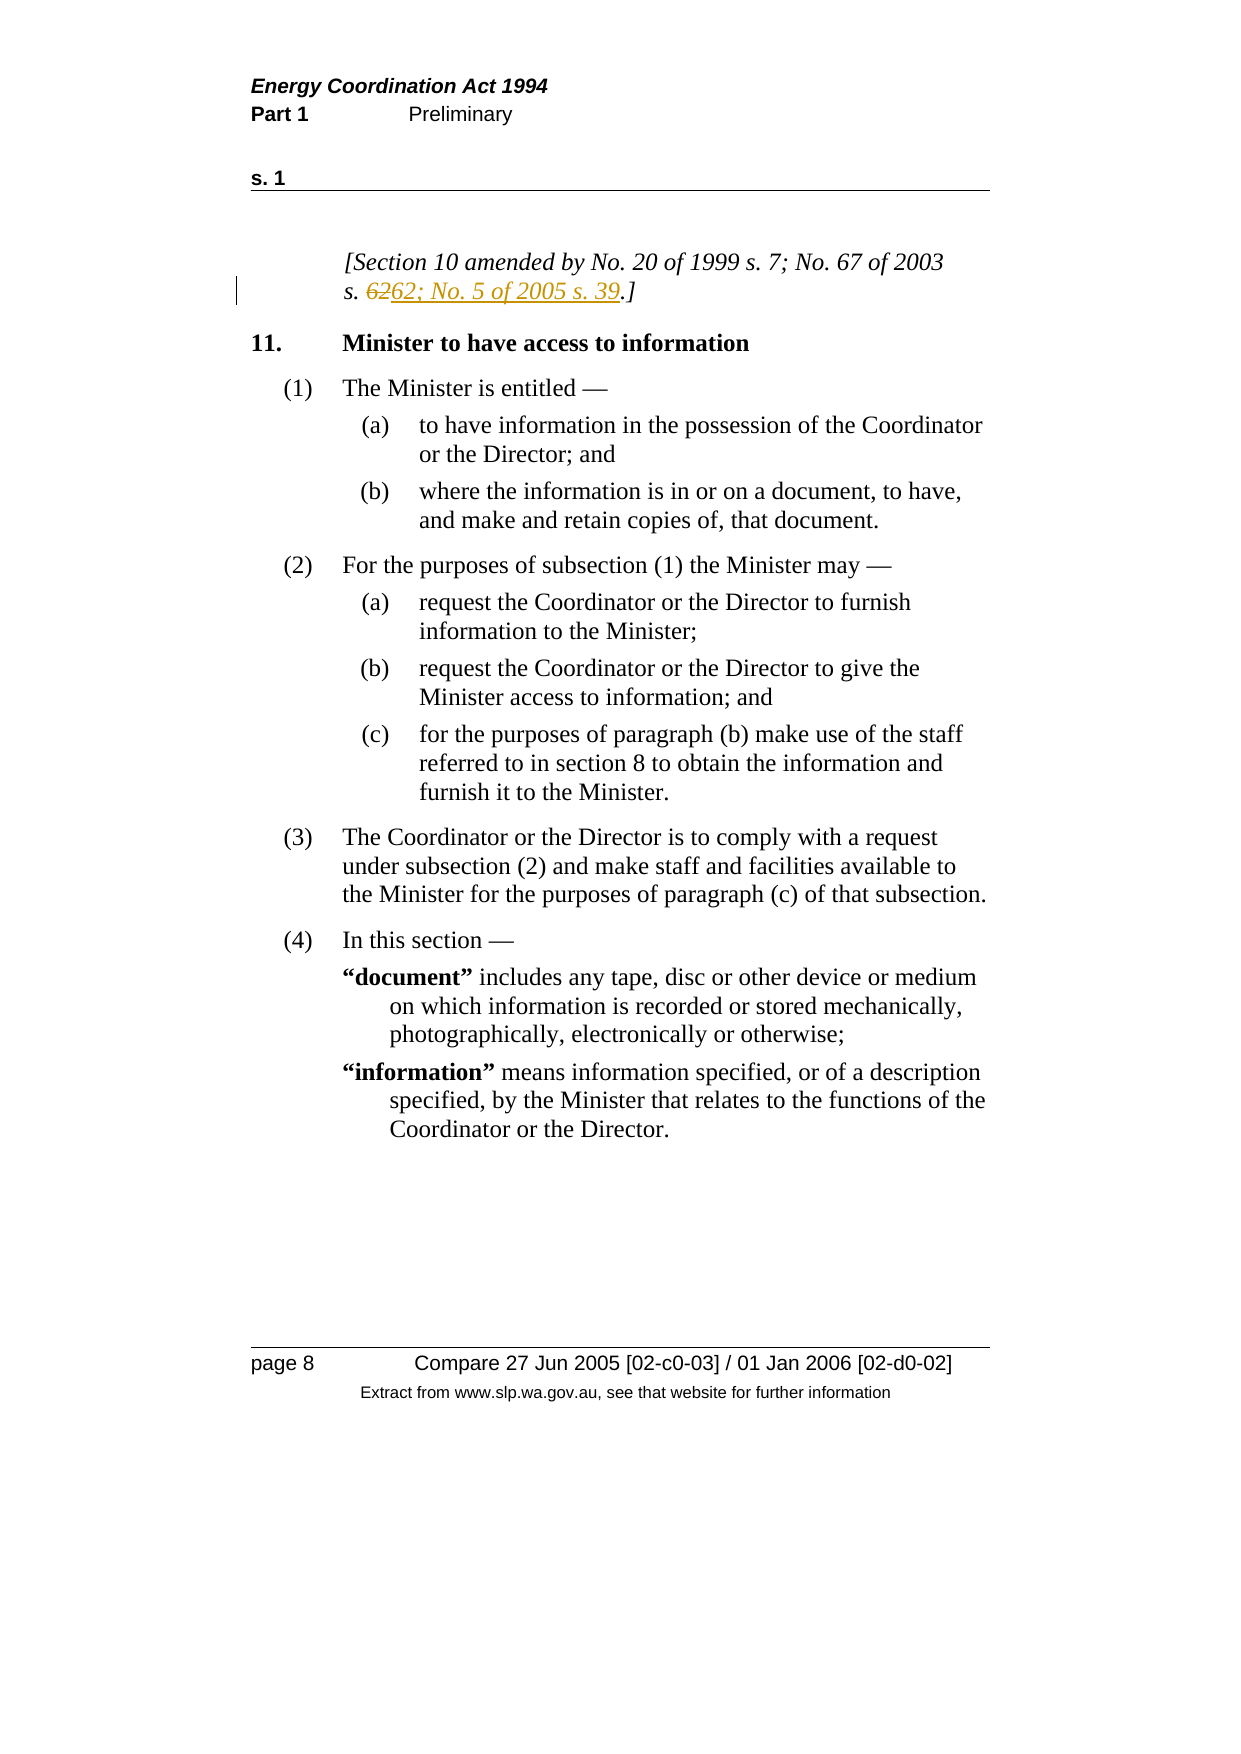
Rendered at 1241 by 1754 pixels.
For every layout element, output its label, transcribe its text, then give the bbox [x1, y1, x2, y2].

text [Section 10 amended by No. 20 of 1999 s. 7; No. 67 of 2003 s. .] [251, 247, 990, 305]
text “information” means information specified, or of a description specified, by the Minister that relates to the functions of the Coordinator or the Director. [251, 1057, 990, 1143]
text (4) In this section — [251, 925, 990, 954]
text (b) request the Coordinator or the Director to give the Minister access to information; and [251, 653, 990, 711]
text (b) where the information is in or on a document, to have, and make and retain copies of, that document. [251, 476, 990, 534]
text (2) For the purposes of subsection (1) the Minister may — [251, 550, 990, 579]
text (a) request the Coordinator or the Director to furnish information to the Minister; [251, 587, 990, 645]
text “document” includes any tape, disc or other device or medium on which information is recorded or stored mechanically, photographically, electronically or otherwise; [251, 962, 990, 1048]
text (c) for the purposes of paragraph (b) make use of the staff referred to in section 8 to obtain the information and furnish it to the Minister. [251, 719, 990, 805]
text (3) The Coordinator or the Director is to comply with a request under subsection (2) and make staff and facilities available to the Minister for the purposes of paragraph (c) of that subsection. [251, 822, 990, 908]
text (1) The Minister is entitled — [251, 373, 990, 402]
text (a) to have information in the possession of the Coordinator or the Director; and [251, 410, 990, 468]
subtitle 11. Minister to have access to information [251, 328, 990, 357]
